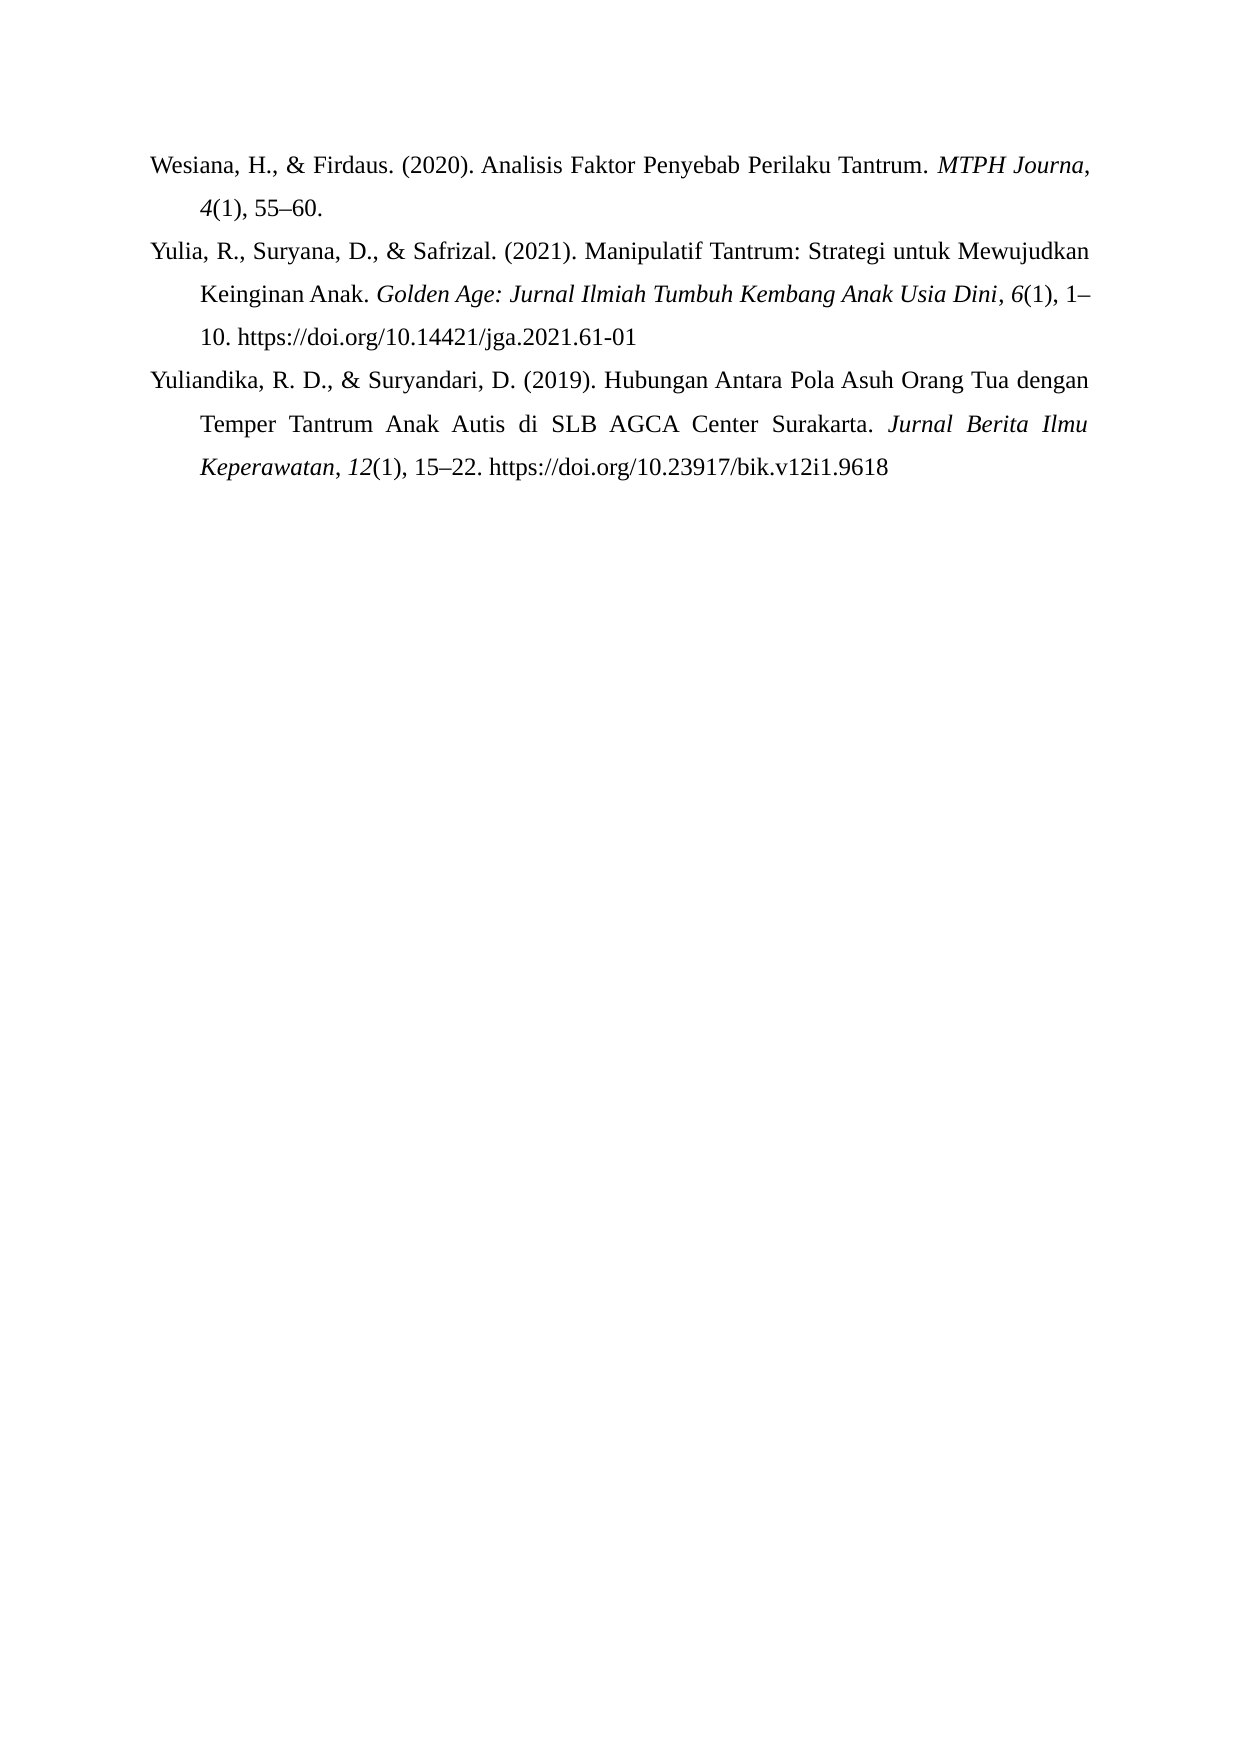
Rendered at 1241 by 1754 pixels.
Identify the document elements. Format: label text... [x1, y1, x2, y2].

text Wesiana, H., & Firdaus. (2020). Analisis Faktor Penyebab Perilaku Tantrum. MTPH Journa, 4(1), 55–60. [150, 150, 1090, 222]
text Yuliandika, R. D., & Suryandari, D. (2019). Hubungan Antara Pola Asuh Orang Tua dengan Temper Tantrum Anak Autis di SLB AGCA Center Surakarta. Jurnal Berita Ilmu Keperawatan, 12(1), 15–22. https://doi.org/10.23917/bik.v12i1.9618 [150, 366, 1090, 481]
text Yulia, R., Suryana, D., & Safrizal. (2021). Manipulatif Tantrum: Strategi untuk Mewujudkan Keinginan Anak. Golden Age: Jurnal Ilmiah Tumbuh Kembang Anak Usia Dini, 6(1), 1–10. https://doi.org/10.14421/jga.2021.61-01 [150, 236, 1090, 351]
